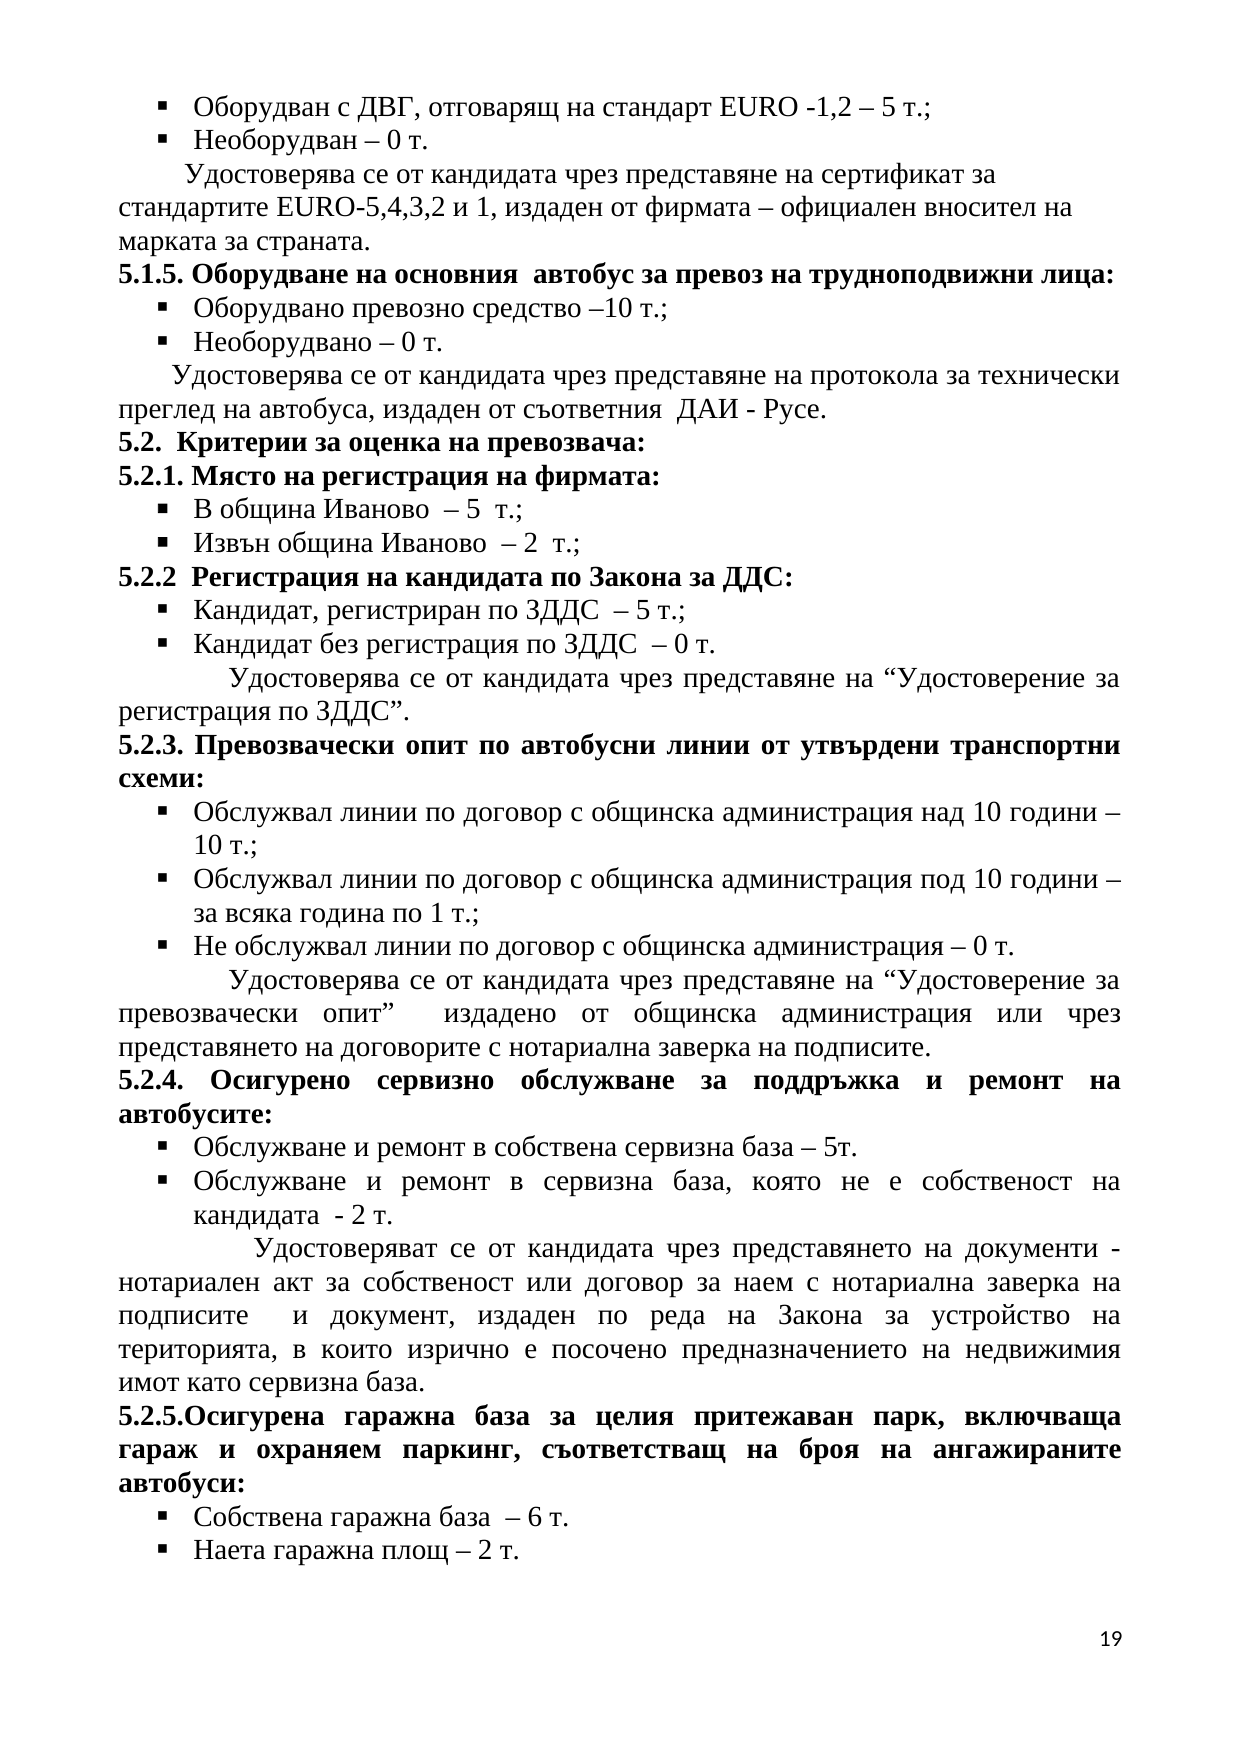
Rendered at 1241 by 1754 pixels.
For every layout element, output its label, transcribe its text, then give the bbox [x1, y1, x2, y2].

list Не обслужвал линии по договор с общинска администрация – 0 т. [156, 928, 1122, 962]
list Обслужване и ремонт в сервизна база, която не е собственост на кандидата - 2 т. [156, 1163, 1122, 1230]
text 5.2. Критерии за оценка на превозвача: [118, 424, 1122, 458]
text 5.1.5. Оборудване на основния автобус за превоз на трудноподвижни лица: [118, 257, 1122, 290]
text 5.2.1. Място на регистрация на фирмата: [118, 458, 1122, 492]
list Оборудвано превозно средство –10 т.; [156, 290, 1122, 324]
text Удостоверява се от кандидата чрез представяне на сертификат за стандартите EURO-5,4,3,2 и 1, издаден от фирмата – официален вносител на марката за страната. [118, 156, 1122, 257]
text 5.2.2 Регистрация на кандидата по Закона за ДДС: [118, 559, 1122, 592]
list Обслужване и ремонт в собствена сервизна база – 5т. [156, 1129, 1122, 1163]
list В община Иваново – 5 т.; [156, 492, 1122, 525]
list Обслужвал линии по договор с общинска администрация над 10 години – 10 т.; [156, 794, 1122, 861]
text Удостоверяват се от кандидата чрез представянето на документи - нотариален акт за собственост или договор за наем с нотариална заверка на подписите и документ, издаден по реда на Закона за устройство на територията, в които изрично е посочено предназначението на недвижимия имот като сервизна база. [118, 1230, 1122, 1398]
list Необорудван – 0 т. [156, 122, 1122, 156]
text 5.2.4. Осигурено сервизно обслужване за поддръжка и ремонт на автобусите: [118, 1062, 1122, 1129]
list Собствена гаражна база – 6 т. [156, 1499, 1122, 1532]
list Извън община Иваново – 2 т.; [156, 525, 1122, 559]
list Обслужвал линии по договор с общинска администрация под 10 години – за всяка година по 1 т.; [156, 861, 1122, 928]
list Кандидат без регистрация по ЗДДС – 0 т. [156, 626, 1122, 660]
list Оборудван с ДВГ, отговарящ на стандарт EURO -1,2 – 5 т.; [156, 89, 1122, 122]
list Наета гаражна площ – 2 т. [156, 1532, 1122, 1566]
list Кандидат, регистриран по ЗДДС – 5 т.; [156, 592, 1122, 626]
text 5.2.5.Осигурена гаражна база за целия притежаван парк, включваща гараж и охраняем паркинг, съответстващ на броя на ангажираните автобуси: [118, 1398, 1122, 1499]
text Удостоверява се от кандидата чрез представяне на “Удостоверение за регистрация по ЗДДС”. [118, 660, 1122, 727]
text Удостоверява се от кандидата чрез представяне на протокола за технически преглед на автобуса, издаден от съответния ДАИ - Русе. [118, 357, 1122, 424]
list Необорудвано – 0 т. [156, 324, 1122, 357]
text Удостоверява се от кандидата чрез представяне на “Удостоверение за превозвачески опит” издадено от общинска администрация или чрез представянето на договорите с нотариална заверка на подписите. [118, 962, 1122, 1062]
text 5.2.3. Превозвачески опит по автобусни линии от утвърдени транспортни схеми: [118, 727, 1122, 794]
